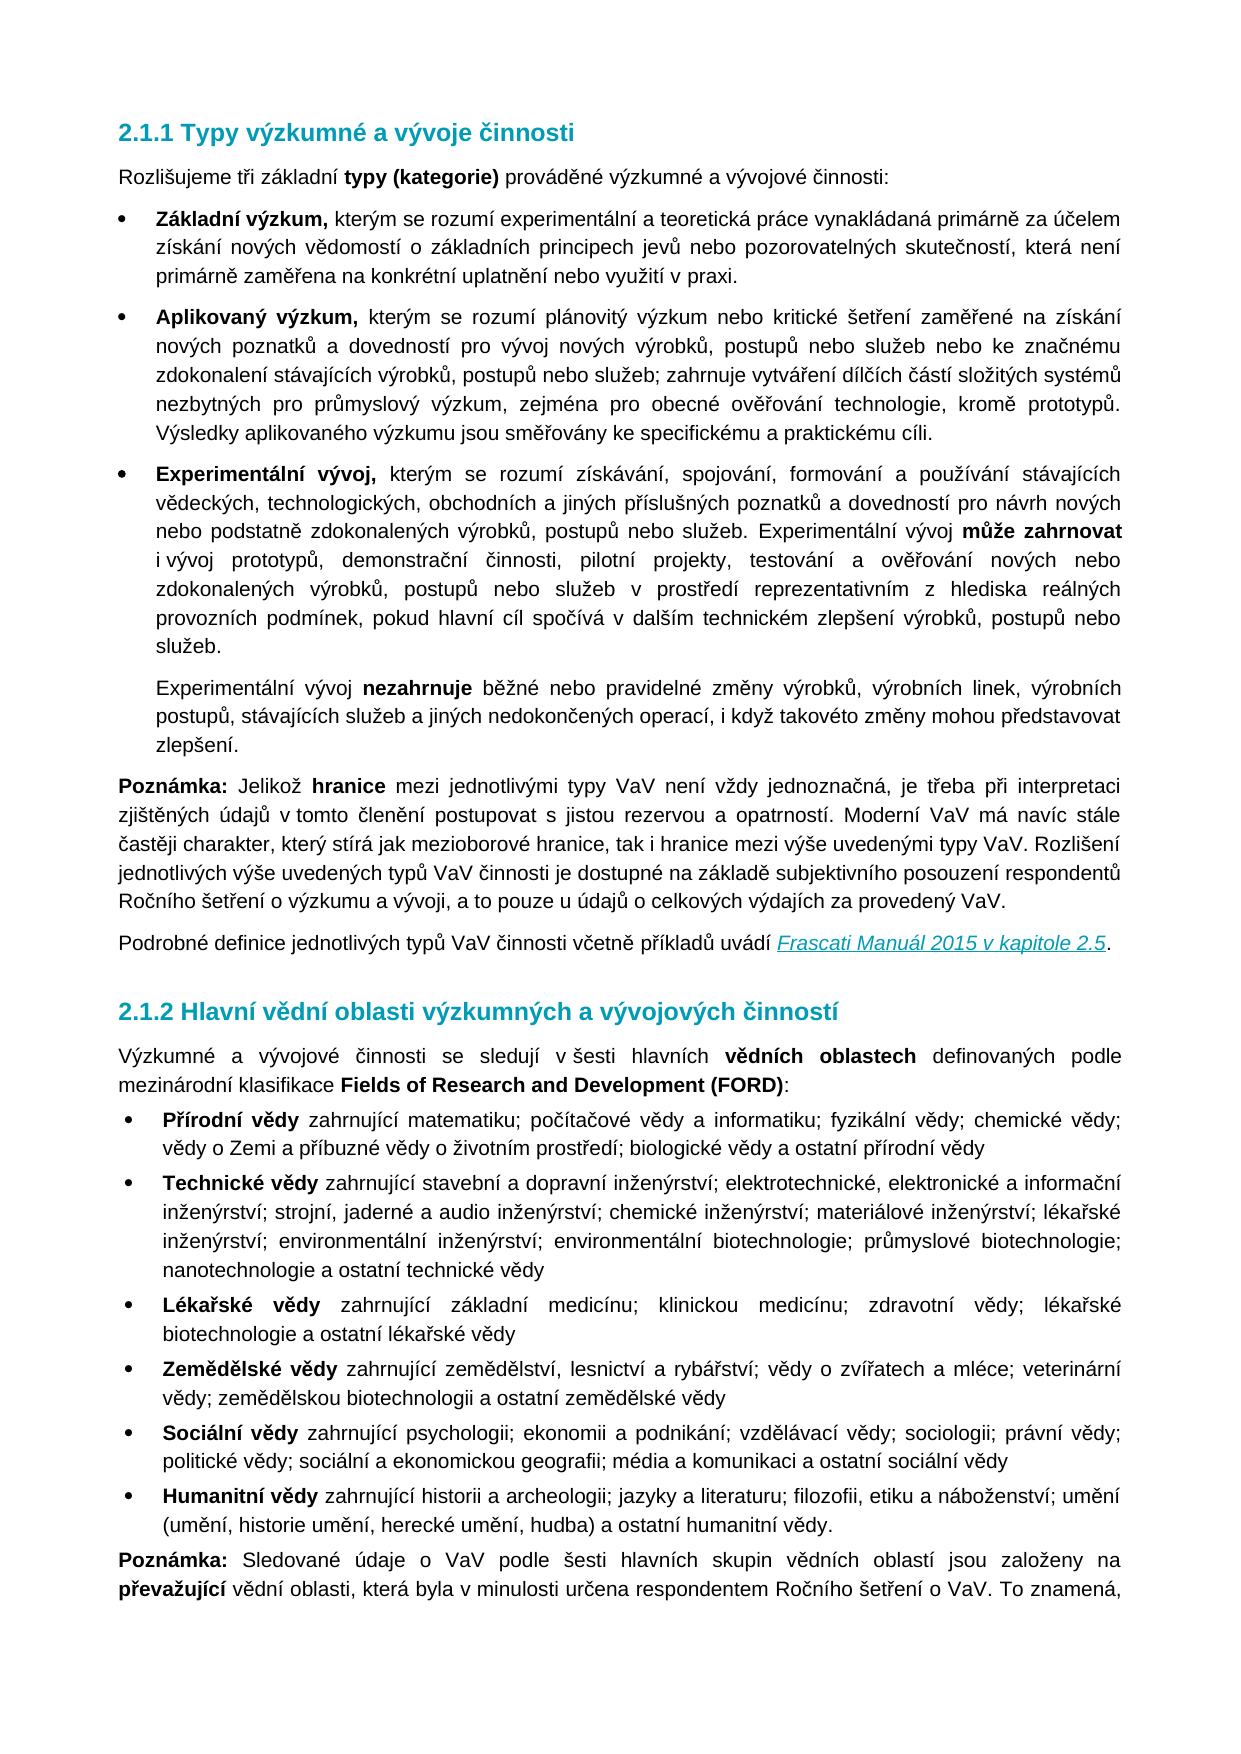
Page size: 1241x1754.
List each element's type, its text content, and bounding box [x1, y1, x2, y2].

text Experimentální vývoj nezahrnuje běžné nebo pravidelné změny výrobků, výrobních linek, výrobních postupů, stávajících služeb a jiných nedokončených operací, i když takovéto změny mohou představovat zlepšení. [156, 675, 1122, 757]
list Sociální vědy zahrnující psychologii; ekonomii a podnikání; vzdělávací vědy; sociologii; právní vědy; politické vědy; sociální a ekonomickou geografii; média a komunikaci a ostatní sociální vědy [125, 1420, 1122, 1473]
text Poznámka: Jelikož hranice mezi jednotlivými typy VaV není vždy jednoznačná, je třeba při interpretaci zjištěných údajů v tomto členění postupovat s jistou rezervou a opatrností. Moderní VaV má navíc stále častěji charakter, který stírá jak mezioborové hranice, tak i hranice mezi výše uvedenými typy VaV. Rozlišení jednotlivých výše uvedených typů VaV činnosti je dostupné na základě subjektivního posouzení respondentů Ročního šetření o výzkumu a vývoji, a to pouze u údajů o celkových výdajích za provedený VaV. [118, 774, 1122, 913]
list Základní výzkum, kterým se rozumí experimentální a teoretická práce vynakládaná primárně za účelem získání nových vědomostí o základních principech jevů nebo pozorovatelných skutečností, která není primárně zaměřena na konkrétní uplatnění nebo využití v praxi. [118, 206, 1122, 288]
list Humanitní vědy zahrnující historii a archeologii; jazyky a literaturu; filozofii, etiku a náboženství; umění (umění, historie umění, herecké umění, hudba) a ostatní humanitní vědy. [125, 1484, 1122, 1537]
list Zemědělské vědy zahrnující zemědělství, lesnictví a rybářství; vědy o zvířatech a mléce; veterinární vědy; zemědělskou biotechnologii a ostatní zemědělské vědy [125, 1356, 1122, 1409]
text Výzkumné a vývojové činnosti se sledují v šesti hlavních vědních oblastech definovaných podle mezinárodní klasifikace Fields of Research and Development (FORD): [118, 1044, 1122, 1096]
list Lékařské vědy zahrnující základní medicínu; klinickou medicínu; zdravotní vědy; lékařské biotechnologie a ostatní lékařské vědy [125, 1293, 1122, 1345]
list Technické vědy zahrnující stavební a dopravní inženýrství; elektrotechnické, elektronické a informační inženýrství; strojní, jaderné a audio inženýrství; chemické inženýrství; materiálové inženýrství; lékařské inženýrství; environmentální inženýrství; environmentální biotechnologie; průmyslové biotechnologie; nanotechnologie a ostatní technické vědy [125, 1171, 1122, 1282]
subtitle 2.1.2 Hlavní vědní oblasti výzkumných a vývojových činností [118, 997, 1122, 1025]
text Rozlišujeme tři základní typy (kategorie) prováděné výzkumné a vývojové činnosti: [118, 165, 1122, 189]
list Aplikovaný výzkum, kterým se rozumí plánovitý výzkum nebo kritické šetření zaměřené na získání nových poznatků a dovedností pro vývoj nových výrobků, postupů nebo služeb nebo ke značnému zdokonalení stávajících výrobků, postupů nebo služeb; zahrnuje vytváření dílčích částí složitých systémů nezbytných pro průmyslový výzkum, zejména pro obecné ověřování technologie, kromě prototypů. Výsledky aplikovaného výzkumu jsou směřovány ke specifickému a praktickému cíli. [118, 305, 1122, 444]
list Experimentální vývoj, kterým se rozumí získávání, spojování, formování a používání stávajících vědeckých, technologických, obchodních a jiných příslušných poznatků a dovedností pro návrh nových nebo podstatně zdokonalených výrobků, postupů nebo služeb. Experimentální vývoj může zahrnovat i vývoj prototypů, demonstrační činnosti, pilotní projekty, testování a ověřování nových nebo zdokonalených výrobků, postupů nebo služeb v prostředí reprezentativním z hlediska reálných provozních podmínek, pokud hlavní cíl spočívá v dalším technickém zlepšení výrobků, postupů nebo služeb. [118, 462, 1122, 658]
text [118, 1548, 1122, 1601]
subtitle 2.1.1 Typy výzkumné a vývoje činnosti [118, 118, 1122, 147]
text Podrobné definice jednotlivých typů VaV činnosti včetně příkladů uvádí Frascati Manuál 2015 v kapitole 2.5. [118, 930, 1122, 954]
list Přírodní vědy zahrnující matematiku; počítačové vědy a informatiku; fyzikální vědy; chemické vědy; vědy o Zemi a příbuzné vědy o životním prostředí; biologické vědy a ostatní přírodní vědy [125, 1107, 1122, 1160]
